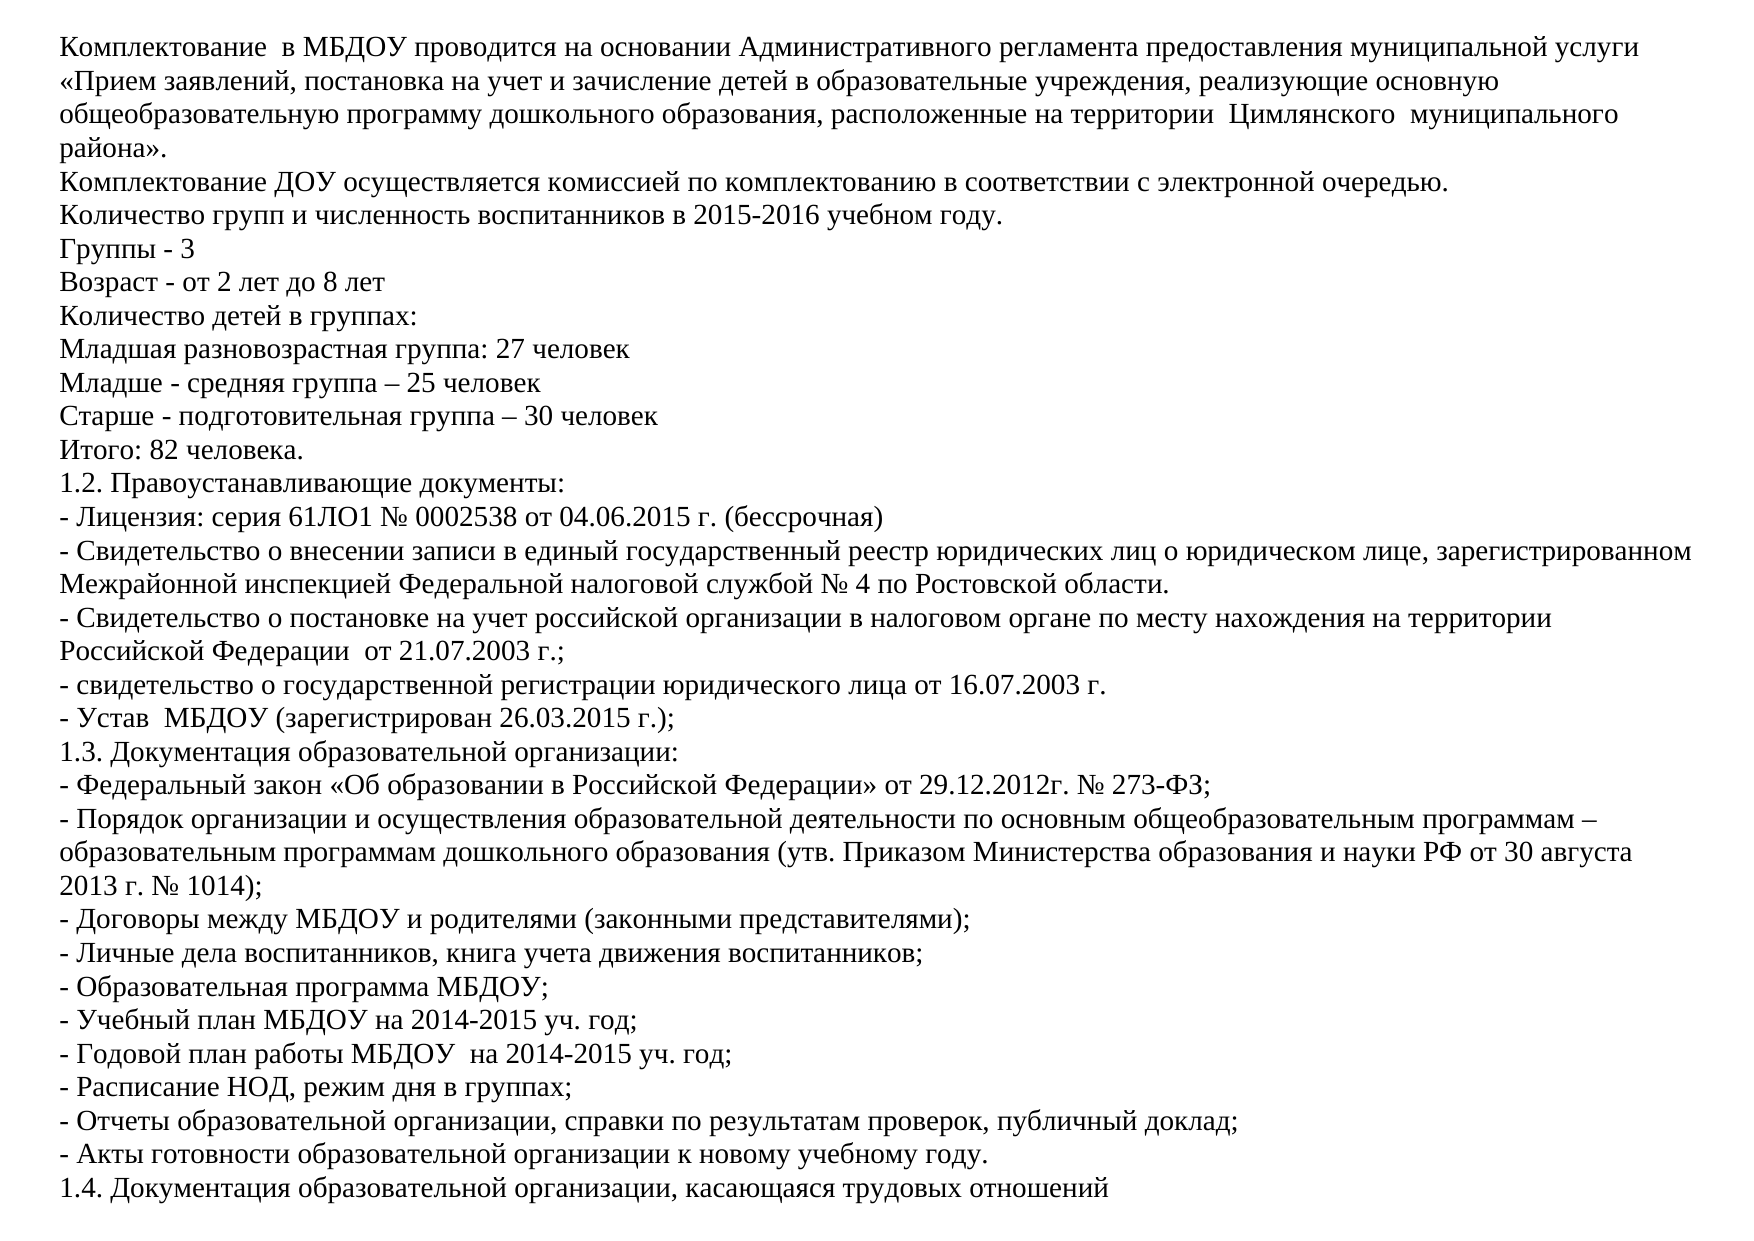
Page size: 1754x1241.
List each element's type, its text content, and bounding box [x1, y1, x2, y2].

text - Свидетельство о постановке на учет российской организации в налоговом органе по месту нахождения на территории Российской Федерации от 21.07.2003 г.; [59, 600, 1695, 667]
text Старше - подготовительная группа – 30 человек [59, 398, 1695, 432]
text - Отчеты образовательной организации, справки по результатам проверок, публичный доклад; [59, 1103, 1695, 1136]
text - Договоры между МБДОУ и родителями (законными представителями); [59, 902, 1695, 935]
text Комплектование ДОУ осуществляется комиссией по комплектованию в соответствии с электронной очередью. [59, 164, 1695, 197]
text - Расписание НОД, режим дня в группах; [59, 1069, 1695, 1103]
text - Личные дела воспитанников, книга учета движения воспитанников; [59, 935, 1695, 969]
text - Порядок организации и осуществления образовательной деятельности по основным общеобразовательным программам – образовательным программам дошкольного образования (утв. Приказом Министерства образования и науки РФ от 30 августа 2013 г. № 1014); [59, 801, 1695, 902]
text Возраст - от 2 лет до 8 лет [59, 264, 1695, 298]
text Младше - средняя группа – 25 человек [59, 365, 1695, 398]
text - Устав МБДОУ (зарегистрирован 26.03.2015 г.); [59, 700, 1695, 734]
text Количество групп и численность воспитанников в 2015-2016 учебном году. [59, 197, 1695, 231]
text Комплектование в МБДОУ проводится на основании Административного регламента предоставления муниципальной услуги «Прием заявлений, постановка на учет и зачисление детей в образовательные учреждения, реализующие основную общеобразовательную программу дошкольного образования, расположенные на территории Цимлянского муниципального района». [59, 29, 1695, 164]
text 1.2. Правоустанавливающие документы: [59, 466, 1695, 499]
text - Лицензия: серия 61ЛО1 № 0002538 от 04.06.2015 г. (бессрочная) [59, 499, 1695, 533]
text 1.3. Документация образовательной организации: [59, 734, 1695, 767]
text Группы - 3 [59, 231, 1695, 264]
text Итого: 82 человека. [59, 432, 1695, 466]
text - Образовательная программа МБДОУ; [59, 969, 1695, 1002]
text - Акты готовности образовательной организации к новому учебному году. [59, 1136, 1695, 1170]
text Количество детей в группах: [59, 298, 1695, 331]
text - свидетельство о государственной регистрации юридического лица от 16.07.2003 г. [59, 667, 1695, 700]
text - Учебный план МБДОУ на 2014-2015 уч. год; [59, 1002, 1695, 1036]
text Младшая разновозрастная группа: 27 человек [59, 331, 1695, 365]
text - Свидетельство о внесении записи в единый государственный реестр юридических лиц о юридическом лице, зарегистрированном Межрайонной инспекцией Федеральной налоговой службой № 4 по Ростовской области. [59, 533, 1695, 600]
text - Годовой план работы МБДОУ на 2014-2015 уч. год; [59, 1036, 1695, 1069]
text 1.4. Документация образовательной организации, касающаяся трудовых отношений [59, 1170, 1695, 1203]
text - Федеральный закон «Об образовании в Российской Федерации» от 29.12.2012г. № 273-ФЗ; [59, 767, 1695, 801]
